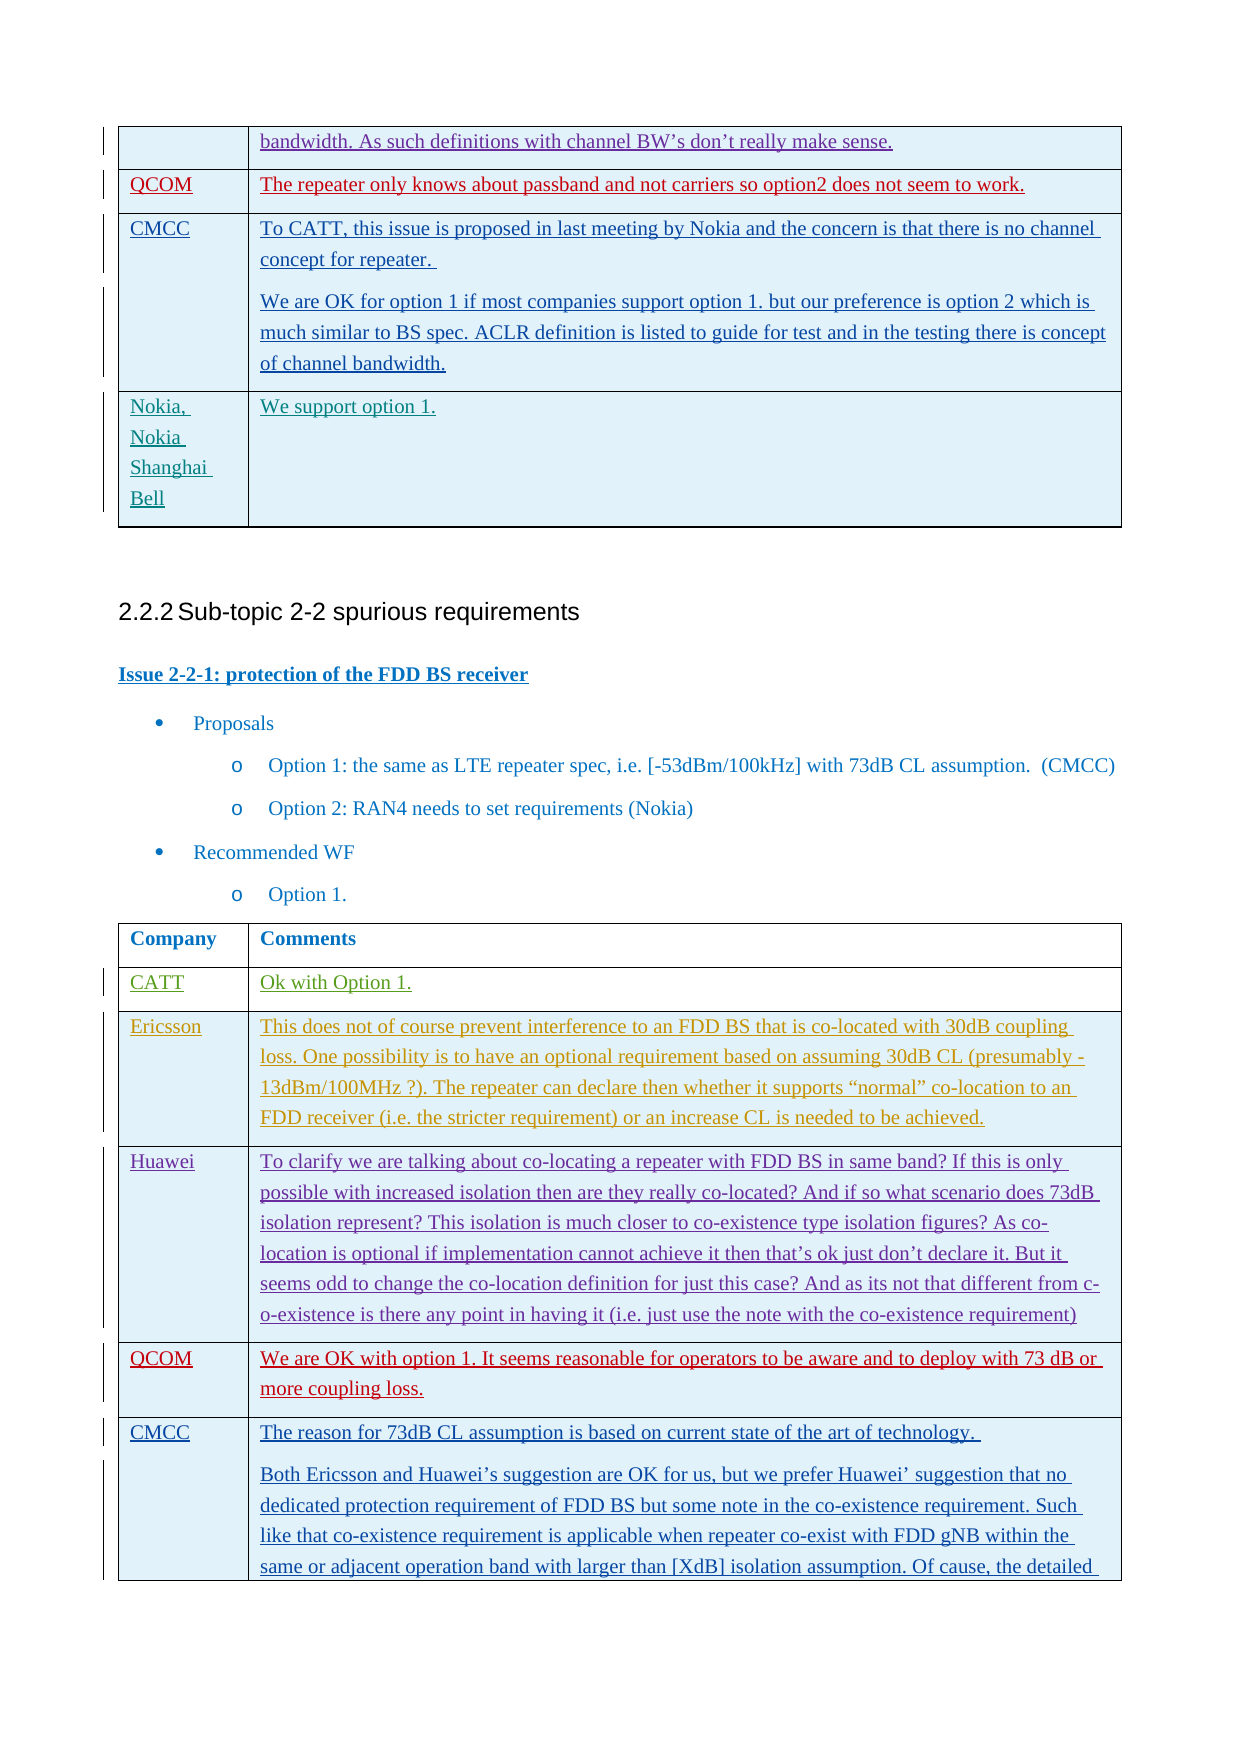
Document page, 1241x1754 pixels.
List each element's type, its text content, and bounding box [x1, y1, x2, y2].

list Option 1. [231, 880, 1122, 909]
table_cell [249, 968, 1121, 1011]
text Issue 2-2-1: protection of the FDD BS receiver [118, 660, 1122, 689]
table_header Company [119, 924, 248, 967]
list Option 2: RAN4 needs to set requirements (Nokia) [231, 795, 1122, 823]
table_header Comments [249, 924, 1121, 967]
list Recommended WF [156, 838, 1122, 866]
list Proposals [156, 709, 1122, 738]
table_cell [119, 968, 248, 1011]
list Option 1: the same as LTE repeater spec, i.e. [-53dBm/100kHz] with 73dB CL assumption. (CMCC) [231, 752, 1122, 780]
list Sub-topic 2-2 spurious requirements [118, 583, 1122, 639]
